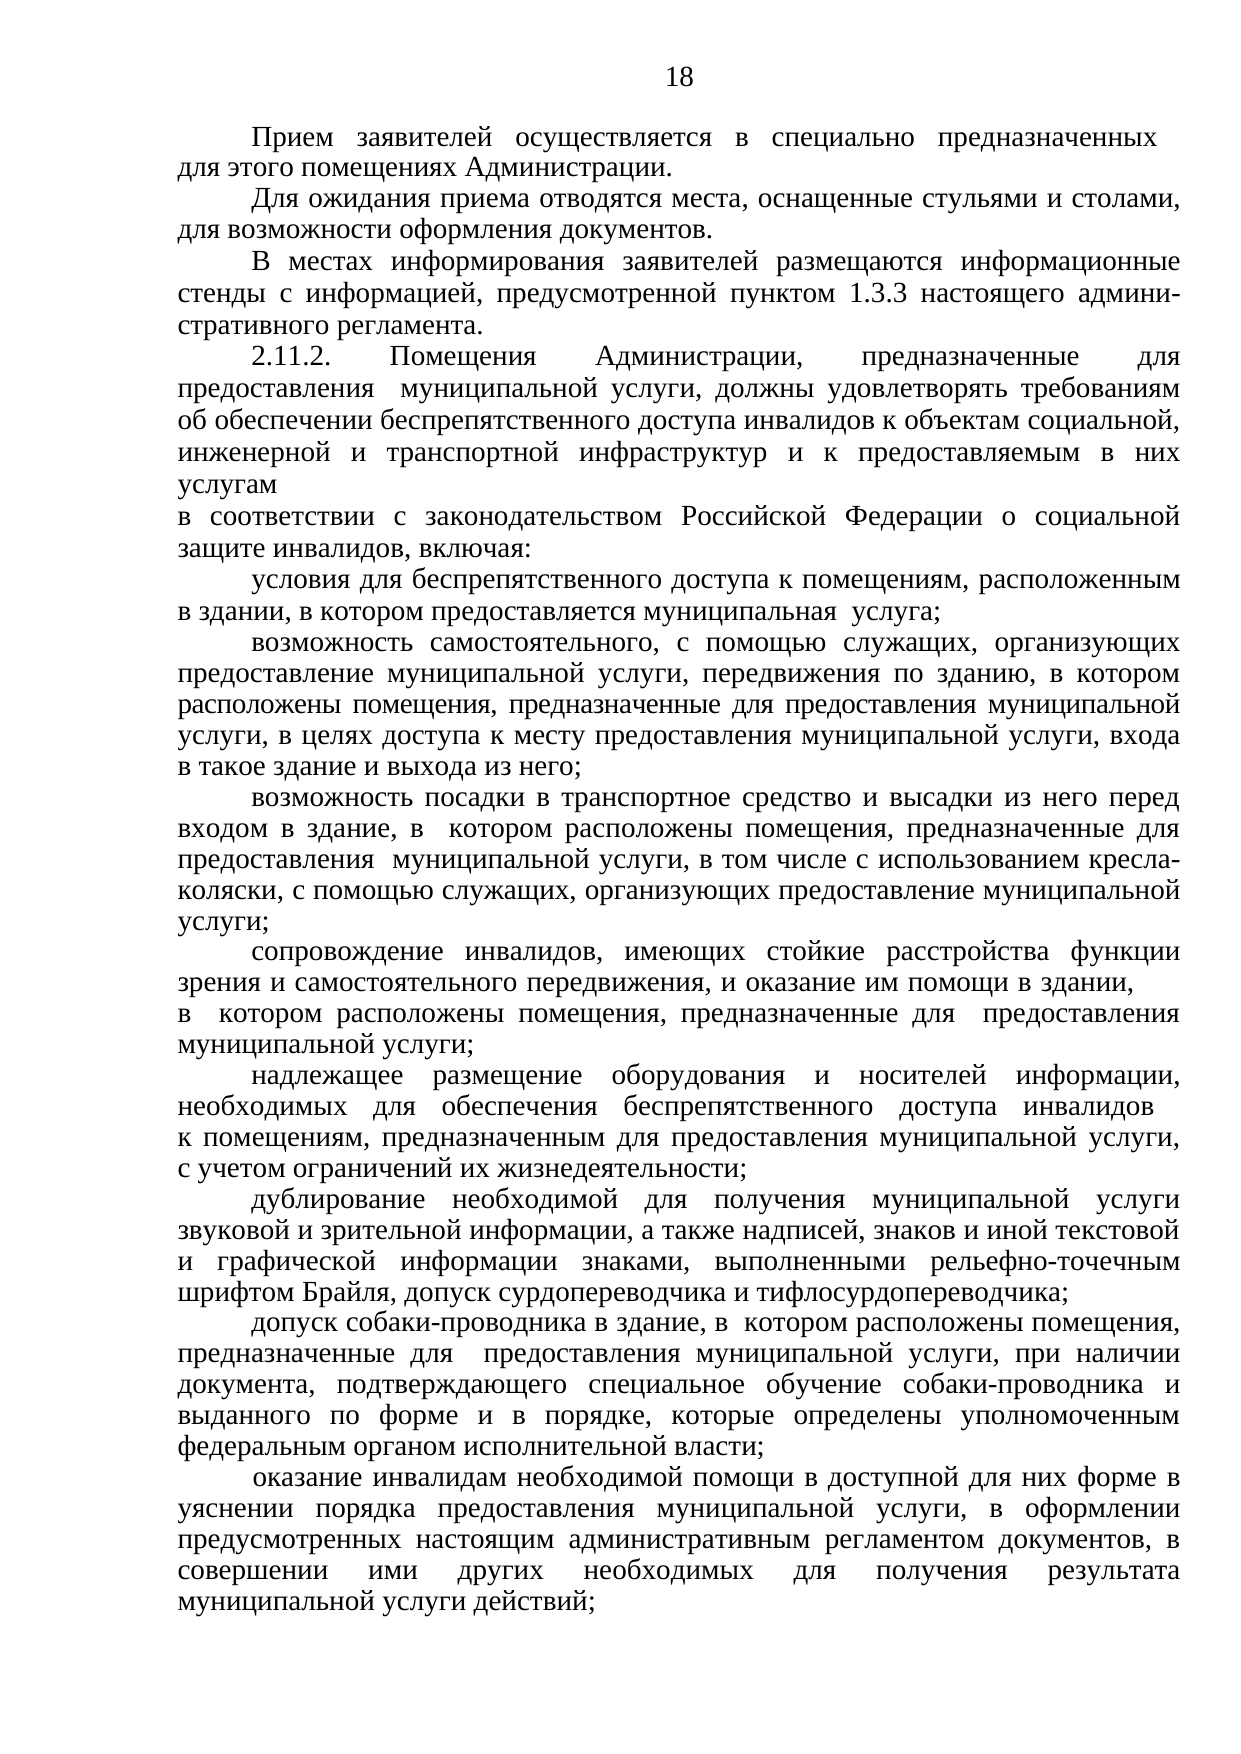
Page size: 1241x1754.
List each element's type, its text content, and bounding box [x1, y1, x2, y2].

text Прием заявителей осуществляется в специально предназначенных для этого помещениях Администрации. [177, 121, 1181, 183]
text дублирование необходимой для получения муниципальной услуги звуковой и зрительной информации, а также надписей, знаков и иной текстовой и графической информации знаками, выполненными рельефно-точечным шрифтом Брайля, допуск сурдопереводчика и тифлосурдопереводчика; [177, 1183, 1181, 1307]
text оказание инвалидам необходимой помощи в доступной для них форме в уяснении порядка предоставления муниципальной услуги, в оформлении предусмотренных настоящим административным регламентом документов, в совершении ими других необходимых для получения результата муниципальной услуги действий; [177, 1462, 1181, 1616]
text 2.11.2. Помещения Администрации, предназначенные для предоставления муниципальной услуги, должны удовлетворять требованиям об обеспечении беспрепятственного доступа инвалидов к объектам социальной, инженерной и транспортной инфраструктур и к предоставляемым в них услугам в соответствии с законодательством Российской Федерации о социальной защите инвалидов, включая: [177, 340, 1181, 563]
text допуск собаки-проводника в здание, в котором расположены помещения, предназначенные для предоставления муниципальной услуги, при наличии документа, подтверждающего специальное обучение собаки-проводника и выданного по форме и в порядке, которые определены уполномоченным федеральным органом исполнительной власти; [177, 1307, 1181, 1462]
text В местах информирования заявителей размещаются информационные стенды с информацией, предусмотренной пунктом 1.3.3 настоящего админи-стративного регламента. [177, 245, 1181, 340]
text надлежащее размещение оборудования и носителей информации, необходимых для обеспечения беспрепятственного доступа инвалидов к помещениям, предназначенным для предоставления муниципальной услуги, с учетом ограничений их жизнедеятельности; [177, 1060, 1181, 1183]
text возможность посадки в транспортное средство и высадки из него перед входом в здание, в котором расположены помещения, предназначенные для предоставления муниципальной услуги, в том числе с использованием кресла-коляски, с помощью служащих, организующих предоставление муниципальной услуги; [177, 782, 1181, 936]
text Для ожидания приема отводятся места, оснащенные стульями и столами, для возможности оформления документов. [177, 183, 1181, 245]
text сопровождение инвалидов, имеющих стойкие расстройства функции зрения и самостоятельного передвижения, и оказание им помощи в здании, в котором расположены помещения, предназначенные для предоставления муниципальной услуги; [177, 936, 1181, 1060]
text условия для беспрепятственного доступа к помещениям, расположенным в здании, в котором предоставляется муниципальная услуга; [177, 563, 1181, 627]
text возможность самостоятельного, с помощью служащих, организующих предоставление муниципальной услуги, передвижения по зданию, в котором расположены помещения, предназначенные для предоставления муниципальной услуги, в целях доступа к месту предоставления муниципальной услуги, входа в такое здание и выхода из него; [177, 627, 1181, 782]
